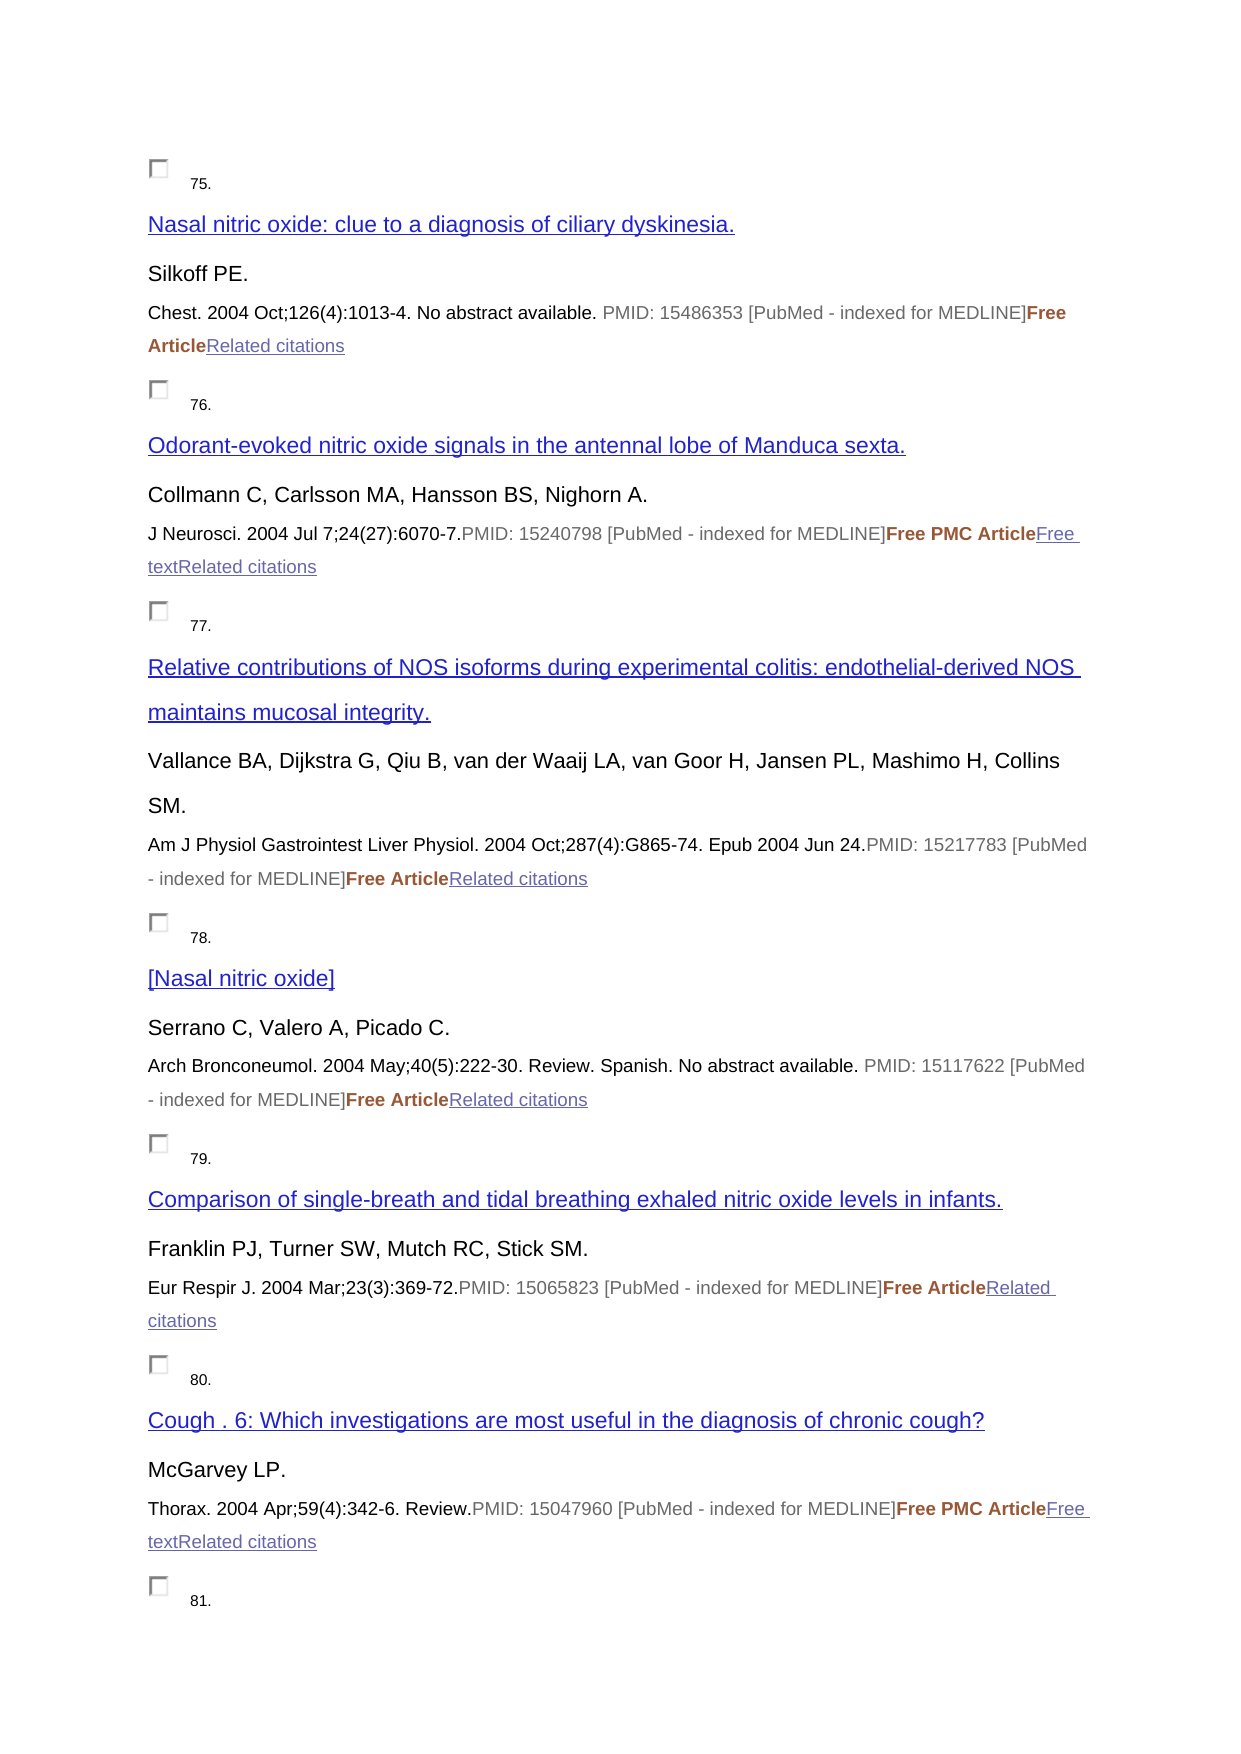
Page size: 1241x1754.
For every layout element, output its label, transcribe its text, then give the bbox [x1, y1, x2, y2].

text 80. [148, 1344, 1093, 1389]
text Vallance BA, Dijkstra G, Qiu B, van der Waaij LA, van Goor H, Jansen PL, Mashimo H, Collins SM. [148, 729, 1093, 819]
text Eur Respir J. 2004 Mar;23(3):369-72.PMID: 15065823 [PubMed - indexed for MEDLINE]Free ArticleRelated citations [148, 1265, 1093, 1331]
text 78. [148, 901, 1093, 946]
text Collmann C, Carlsson MA, Hansson BS, Nighorn A. [148, 462, 1093, 507]
text Cough . 6: Which investigations are most useful in the diagnosis of chronic cough? [148, 1389, 1093, 1434]
text 81. [148, 1565, 1093, 1610]
text Comparison of single-breath and tidal breathing exhaled nitric oxide levels in infants. [148, 1168, 1093, 1213]
text 76. [148, 369, 1093, 414]
text J Neurosci. 2004 Jul 7;24(27):6070-7.PMID: 15240798 [PubMed - indexed for MEDLINE]Free PMC ArticleFree textRelated citations [148, 511, 1093, 578]
text Arch Bronconeumol. 2004 May;40(5):222-30. Review. Spanish. No abstract available. PMID: 15117622 [PubMed - indexed for MEDLINE]Free ArticleRelated citations [148, 1043, 1093, 1110]
text Am J Physiol Gastrointest Liver Physiol. 2004 Oct;287(4):G865-74. Epub 2004 Jun 24.PMID: 15217783 [PubMed - indexed for MEDLINE]Free ArticleRelated citations [148, 822, 1093, 889]
text Chest. 2004 Oct;126(4):1013-4. No abstract available. PMID: 15486353 [PubMed - indexed for MEDLINE]Free ArticleRelated citations [148, 290, 1093, 356]
text Nasal nitric oxide: clue to a diagnosis of ciliary dyskinesia. [148, 193, 1093, 238]
text 77. [148, 590, 1093, 635]
text Serrano C, Valero A, Picado C. [148, 995, 1093, 1040]
text Silkoff PE. [148, 241, 1093, 286]
text [Nasal nitric oxide] [148, 946, 1093, 991]
text 79. [148, 1123, 1093, 1168]
text McGarvey LP. [148, 1437, 1093, 1482]
text 75. [148, 148, 1093, 193]
text Franklin PJ, Turner SW, Mutch RC, Stick SM. [148, 1216, 1093, 1261]
text Thorax. 2004 Apr;59(4):342-6. Review.PMID: 15047960 [PubMed - indexed for MEDLINE]Free PMC ArticleFree textRelated citations [148, 1486, 1093, 1553]
text Odorant-evoked nitric oxide signals in the antennal lobe of Manduca sexta. [148, 414, 1093, 459]
text Relative contributions of NOS isoforms during experimental colitis: endothelial-derived NOS maintains mucosal integrity. [148, 635, 1093, 725]
